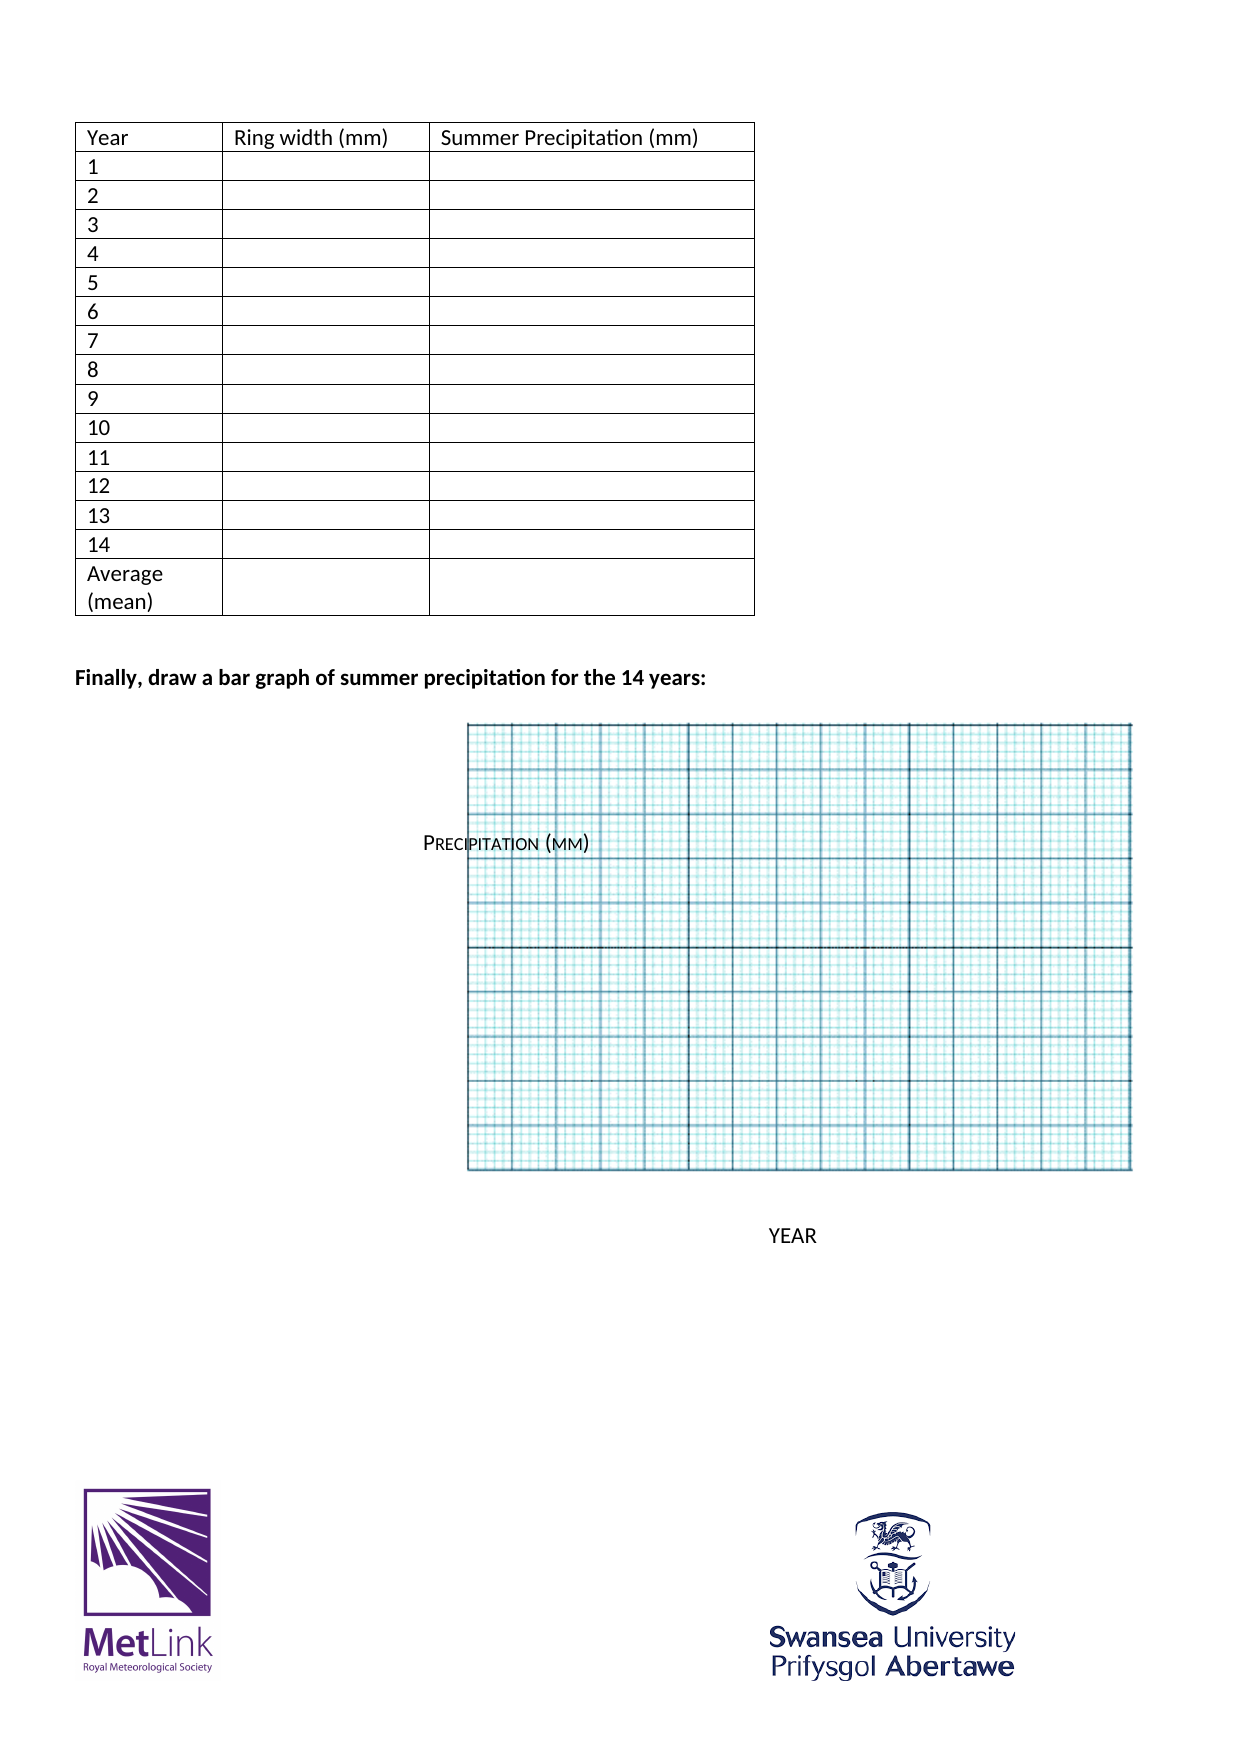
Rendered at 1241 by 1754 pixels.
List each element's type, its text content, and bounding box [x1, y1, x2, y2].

table_cell 7 [76, 326, 222, 354]
picture [770, 1512, 1016, 1681]
table_cell [223, 385, 429, 412]
table_cell 10 [76, 414, 222, 442]
table_cell [223, 297, 429, 325]
table_cell [430, 297, 754, 325]
table_cell [430, 414, 754, 442]
table_cell [223, 501, 429, 529]
table_cell [430, 472, 754, 500]
table_cell [223, 414, 429, 442]
table_cell 1 [76, 152, 222, 180]
table_cell [430, 501, 754, 529]
table_cell [430, 355, 754, 383]
table_cell [223, 443, 429, 471]
table_cell [430, 443, 754, 471]
table_cell [430, 152, 754, 180]
table_cell 6 [76, 297, 222, 325]
table_cell 9 [76, 385, 222, 412]
table_cell 2 [76, 181, 222, 209]
table_cell [223, 181, 429, 209]
table_cell [223, 326, 429, 354]
table_cell [430, 530, 754, 558]
picture [75, 1480, 221, 1681]
table_cell [430, 326, 754, 354]
table_cell [223, 472, 429, 500]
table_cell 5 [76, 268, 222, 296]
table_cell [430, 239, 754, 267]
table_cell [430, 385, 754, 412]
table_cell 13 [76, 501, 222, 529]
table_header Summer Precipitation (mm) [430, 123, 754, 151]
table_cell [430, 268, 754, 296]
table_cell 12 [76, 472, 222, 500]
table_cell [430, 210, 754, 238]
table_cell [223, 268, 429, 296]
table_cell Average (mean) [76, 559, 222, 615]
text Finally, draw a bar graph of summer precipitation for the 14 years: [75, 663, 1165, 691]
table_header Year [76, 123, 222, 151]
table_cell [430, 181, 754, 209]
table_cell [223, 152, 429, 180]
table_cell [223, 559, 429, 615]
table_cell 8 [76, 355, 222, 383]
table_cell 3 [76, 210, 222, 238]
table_cell [223, 355, 429, 383]
table_header Ring width (mm) [223, 123, 429, 151]
table_cell 4 [76, 239, 222, 267]
table_cell [223, 239, 429, 267]
table_cell 11 [76, 443, 222, 471]
table_cell [223, 530, 429, 558]
table_cell [430, 559, 754, 615]
table_cell 14 [76, 530, 222, 558]
picture [455, 709, 1144, 1187]
table_cell [223, 210, 429, 238]
